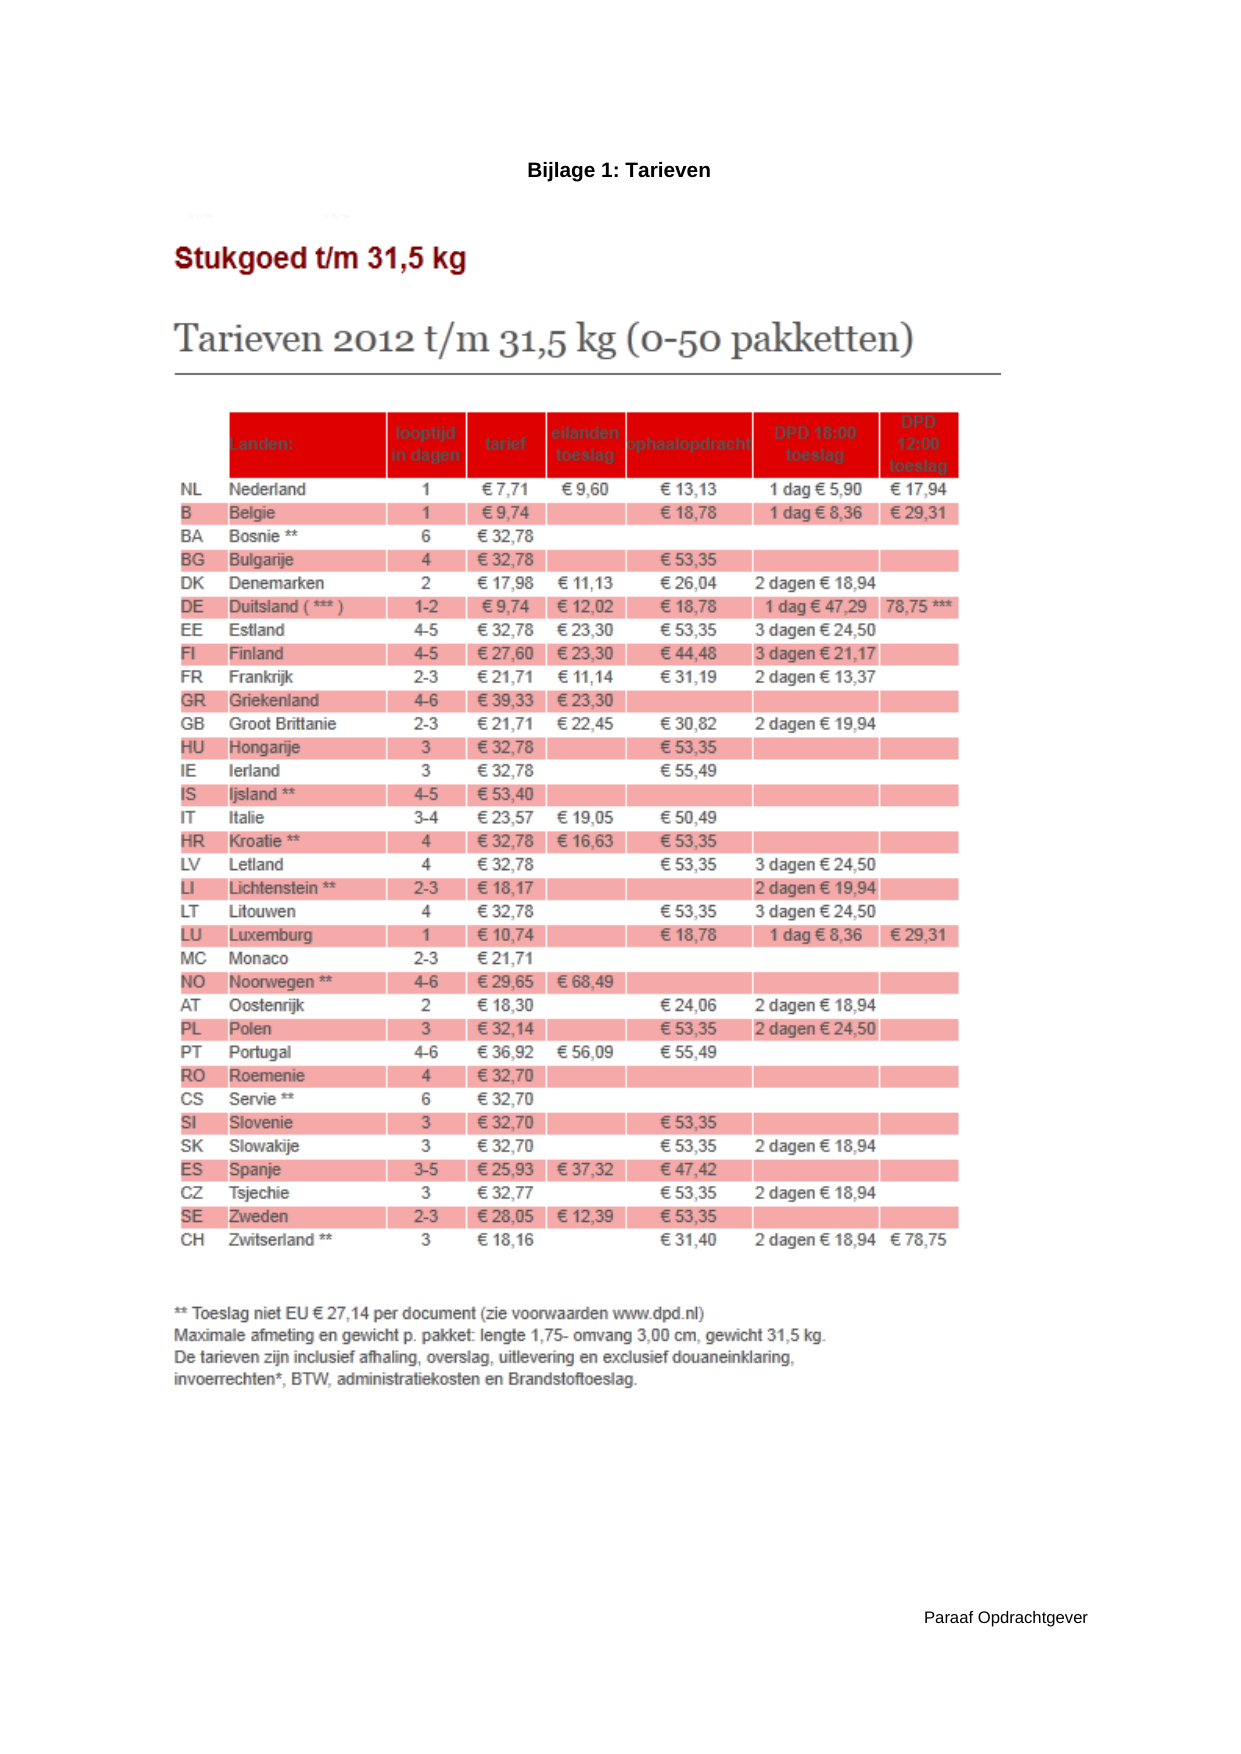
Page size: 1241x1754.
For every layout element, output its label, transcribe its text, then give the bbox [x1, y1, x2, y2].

picture [147, 214, 1001, 1407]
text Bijlage 1: Tarieven [148, 158, 1090, 182]
